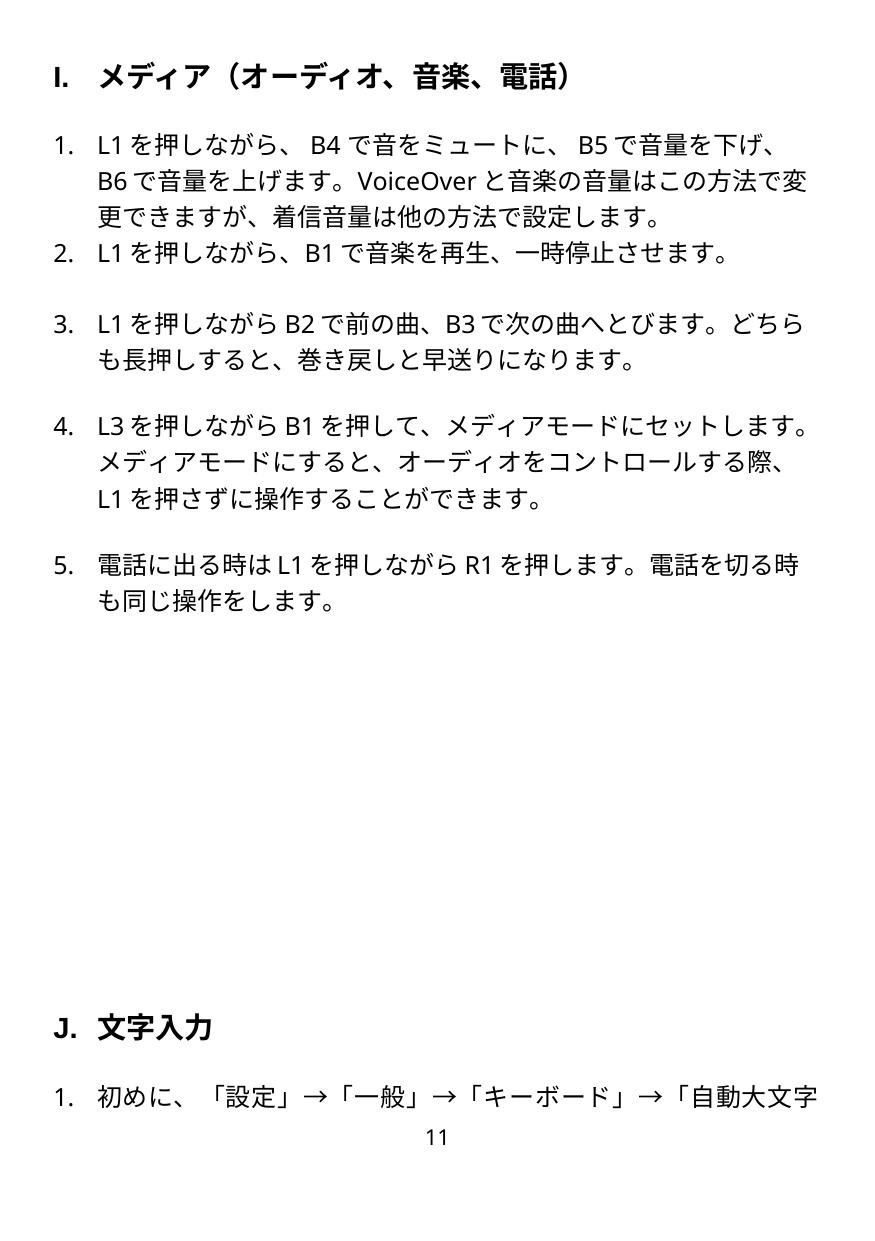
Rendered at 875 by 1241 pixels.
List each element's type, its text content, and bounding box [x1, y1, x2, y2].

subtitle メディア（オーディオ、音楽、電話） [53, 53, 821, 95]
list L1を押しながら、B1で音楽を再生、一時停止させます。 [53, 234, 821, 270]
list L1を押しながらB2で前の曲、B3で次の曲へとびます。どちらも長押しすると、巻き戻しと早送りになります。 [53, 304, 821, 377]
list L1を押しながら、 B4 で音をミュートに、 B5で音量を下げ、 B6で音量を上げます。VoiceOverと音楽の音量はこの方法で変更できますが、着信音量は他の方法で設定します。 [53, 125, 821, 234]
list 電話に出る時はL1を押しながらR1を押します。電話を切る時も同じ操作をします。 [53, 545, 821, 618]
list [53, 1077, 821, 1113]
list L3を押しながらB1を押して、メディアモードにセットします。メディアモードにすると、オーディオをコントロールする際、L1を押さずに操作することができます。 [53, 407, 821, 515]
subtitle 文字入力 [53, 1005, 821, 1047]
